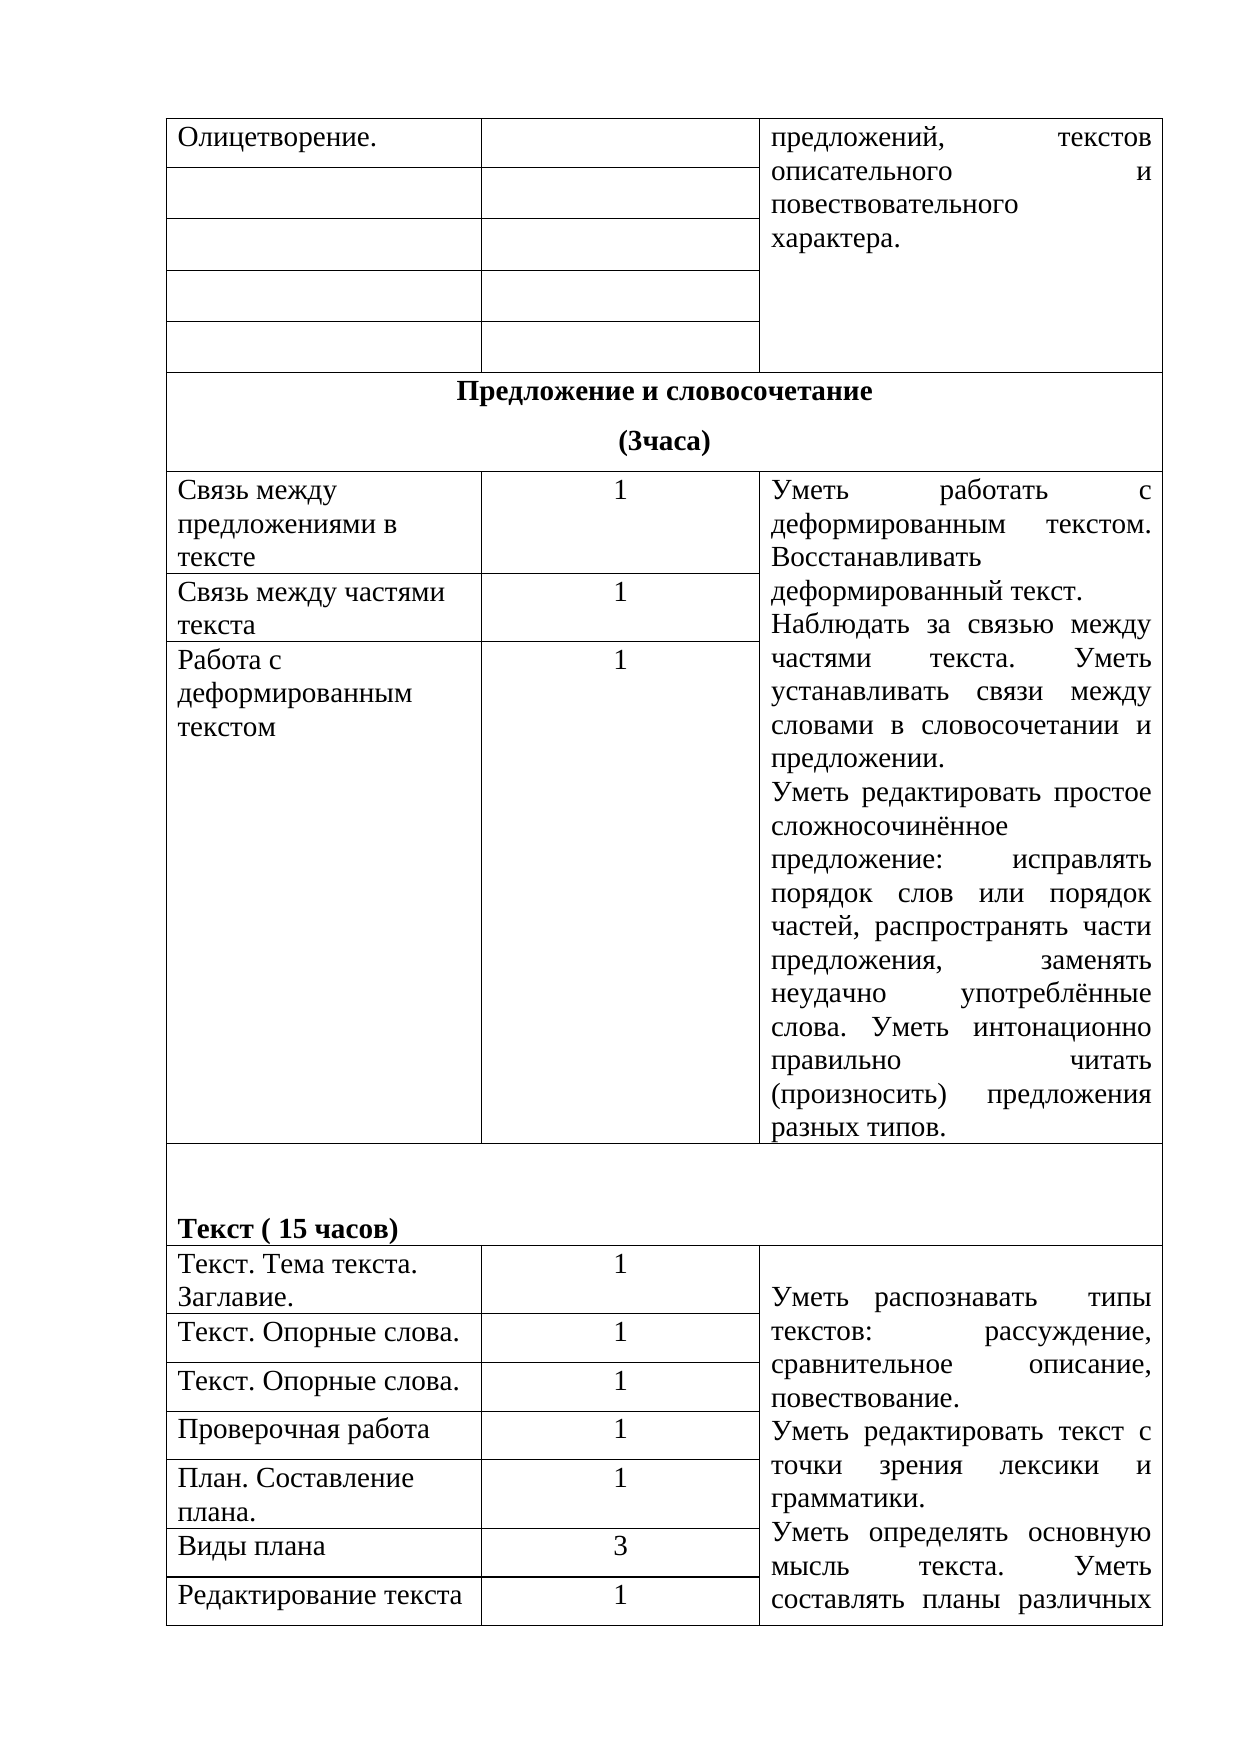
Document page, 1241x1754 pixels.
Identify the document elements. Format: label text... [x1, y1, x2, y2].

table_cell Редактирование текста [167, 1578, 481, 1625]
table_cell 1 [482, 1578, 759, 1625]
table_cell 3 [482, 1529, 759, 1576]
table_cell Проверочная работа [167, 1412, 481, 1459]
table_cell [482, 322, 759, 372]
table_cell [167, 219, 481, 269]
table_cell 1 [482, 1363, 759, 1411]
table_cell Текст. Тема текста. Заглавие. [167, 1246, 481, 1313]
table_cell [482, 219, 759, 269]
table_cell Уметь распознавать типы текстов: рассуждение, сравнительное описание, повествование. Уметь редактировать текст с точки зрения лексики и грамматики. Уметь определять основную мысль текста. Уметь составлять планы различных видов. [760, 1246, 1162, 1625]
table_cell Предложение и словосочетание (3часа) [167, 373, 1162, 471]
table_cell 1 [482, 1412, 759, 1459]
table_cell Связь между частями текста [167, 574, 481, 641]
table_cell 1 [482, 1314, 759, 1362]
table_cell 1 [482, 1246, 759, 1313]
table_cell [482, 168, 759, 218]
table_cell 1 [482, 1460, 759, 1527]
table_cell [167, 322, 481, 372]
table_cell Текст ( 15 часов) [167, 1144, 1162, 1245]
table_cell Текст. Опорные слова. [167, 1314, 481, 1362]
table_cell Виды плана [167, 1529, 481, 1576]
table_cell [482, 271, 759, 321]
table_cell План. Составление плана. [167, 1460, 481, 1527]
table_cell 1 [482, 472, 759, 573]
table_cell [167, 168, 481, 218]
table_cell Текст. Опорные слова. [167, 1363, 481, 1411]
table_cell Уметь работать с деформированным текстом. Восстанавливать деформированный текст. Наблюдать за связью между частями текста. Уметь устанавливать связи между словами в словосочетании и предложении. Уметь редактировать простое сложносочинённое предложение: исправлять порядок слов или порядок частей, распространять части предложения, заменять неудачно употреблённые слова. Уметь интонационно правильно читать (произносить) предложения разных типов. [760, 472, 1162, 1143]
table_cell [167, 271, 481, 321]
table_cell 1 [482, 119, 759, 167]
table_cell Работа с деформированным текстом [167, 642, 481, 1143]
table_cell Связь между предложениями в тексте [167, 472, 481, 573]
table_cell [167, 119, 481, 167]
table_cell 1 [482, 574, 759, 641]
table_cell 1 [482, 642, 759, 1143]
